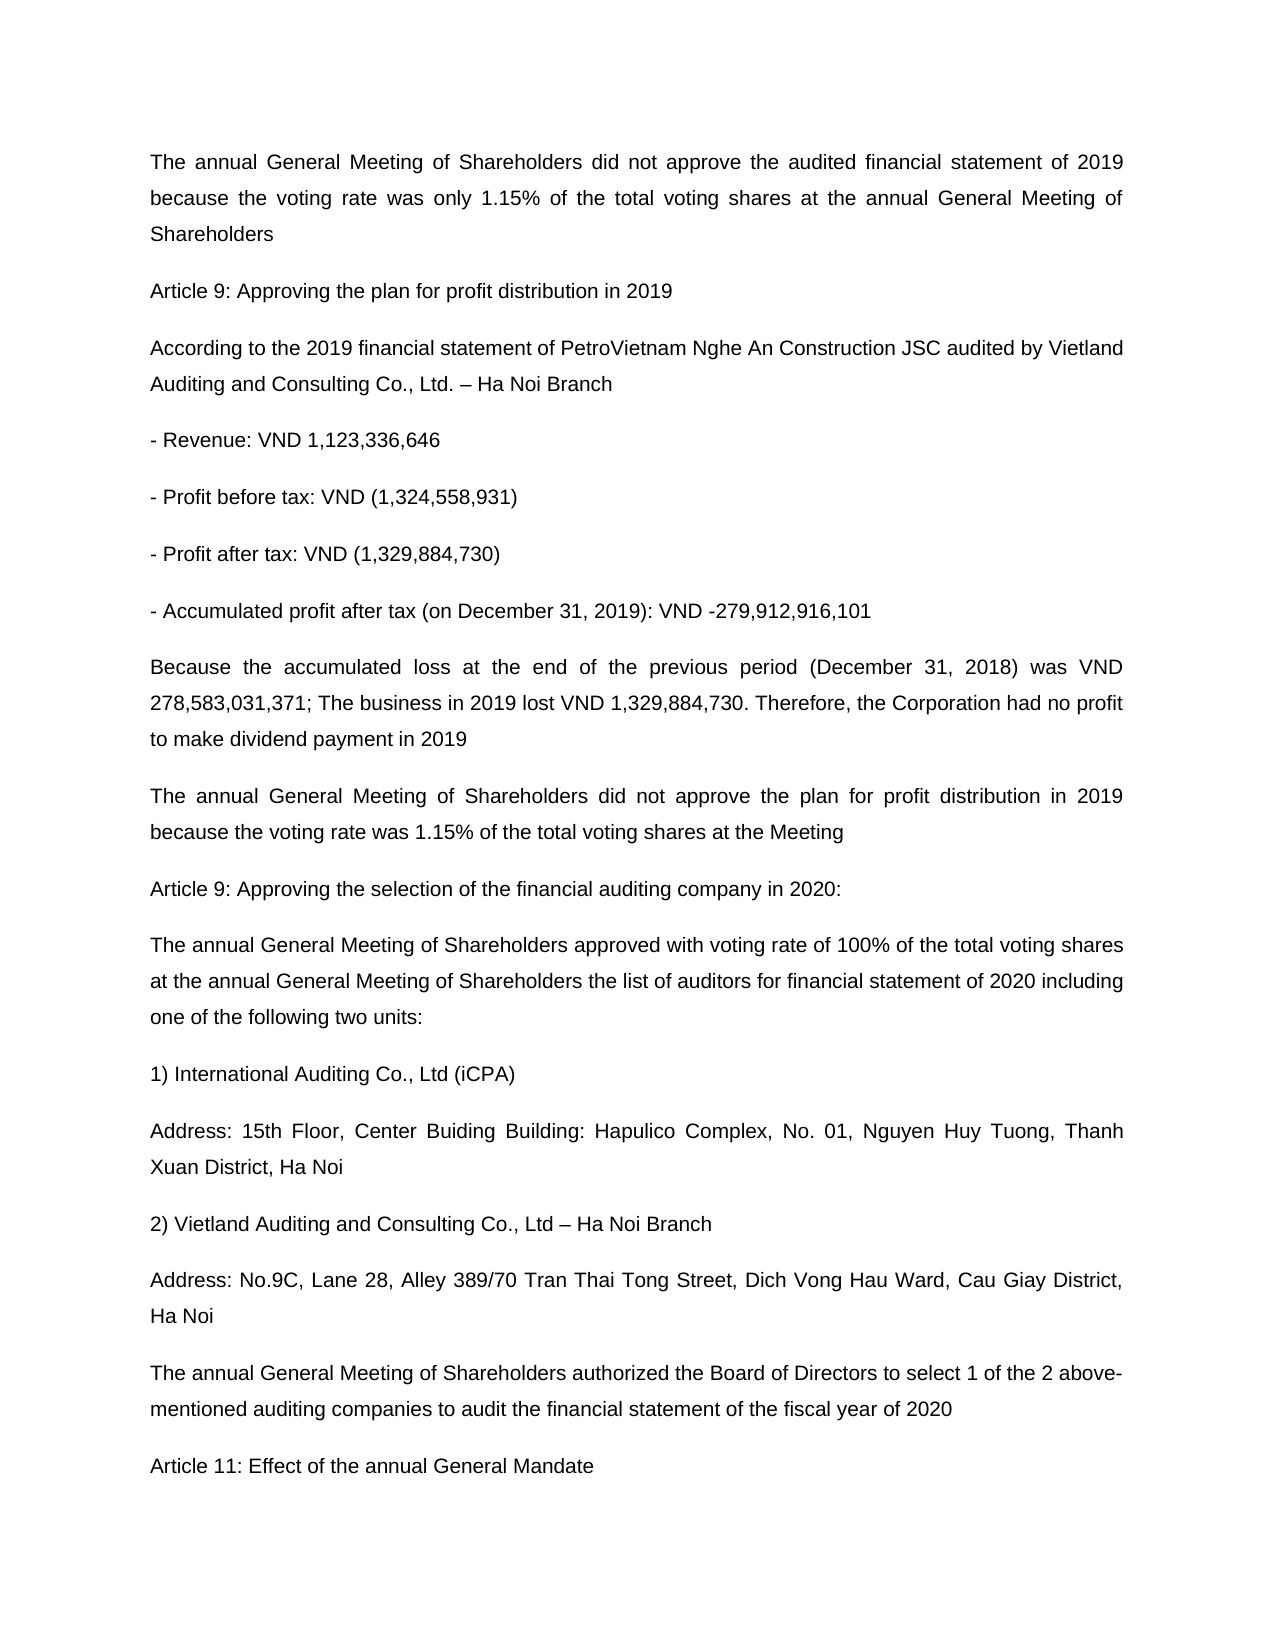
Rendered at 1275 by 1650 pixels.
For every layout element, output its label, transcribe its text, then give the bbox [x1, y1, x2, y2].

text 1) International Auditing Co., Ltd (iCPA) [150, 1062, 1125, 1086]
text The annual General Meeting of Shareholders did not approve the plan for profit distribution in 2019 because the voting rate was 1.15% of the total voting shares at the Meeting [150, 784, 1125, 844]
text - Accumulated profit after tax (on December 31, 2019): VND -279,912,916,101 [150, 598, 1125, 622]
text The annual General Meeting of Shareholders approved with voting rate of 100% of the total voting shares at the annual General Meeting of Shareholders the list of auditors for financial statement of 2020 including one of the following two units: [150, 933, 1125, 1029]
text 2) Vietland Auditing and Consulting Co., Ltd – Ha Noi Branch [150, 1211, 1125, 1235]
text Article 11: Effect of the annual General Mandate [150, 1454, 1125, 1478]
text The annual General Meeting of Shareholders did not approve the audited financial statement of 2019 because the voting rate was only 1.15% of the total voting shares at the annual General Meeting of Shareholders [150, 150, 1125, 246]
text Article 9: Approving the selection of the financial auditing company in 2020: [150, 877, 1125, 901]
text - Revenue: VND 1,123,336,646 [150, 428, 1125, 452]
text Address: 15th Floor, Center Buiding Building: Hapulico Complex, No. 01, Nguyen Huy Tuong, Thanh Xuan District, Ha Noi [150, 1119, 1125, 1179]
text Because the accumulated loss at the end of the previous period (December 31, 2018) was VND 278,583,031,371; The business in 2019 lost VND 1,329,884,730. Therefore, the Corporation had no profit to make dividend payment in 2019 [150, 655, 1125, 751]
text - Profit after tax: VND (1,329,884,730) [150, 542, 1125, 566]
text Article 9: Approving the plan for profit distribution in 2019 [150, 279, 1125, 303]
text Address: No.9C, Lane 28, Alley 389/70 Tran Thai Tong Street, Dich Vong Hau Ward, Cau Giay District, Ha Noi [150, 1268, 1125, 1328]
text The annual General Meeting of Shareholders authorized the Board of Directors to select 1 of the 2 above-mentioned auditing companies to audit the financial statement of the fiscal year of 2020 [150, 1361, 1125, 1421]
text - Profit before tax: VND (1,324,558,931) [150, 485, 1125, 509]
text According to the 2019 financial statement of PetroVietnam Nghe An Construction JSC audited by Vietland Auditing and Consulting Co., Ltd. – Ha Noi Branch [150, 335, 1125, 395]
